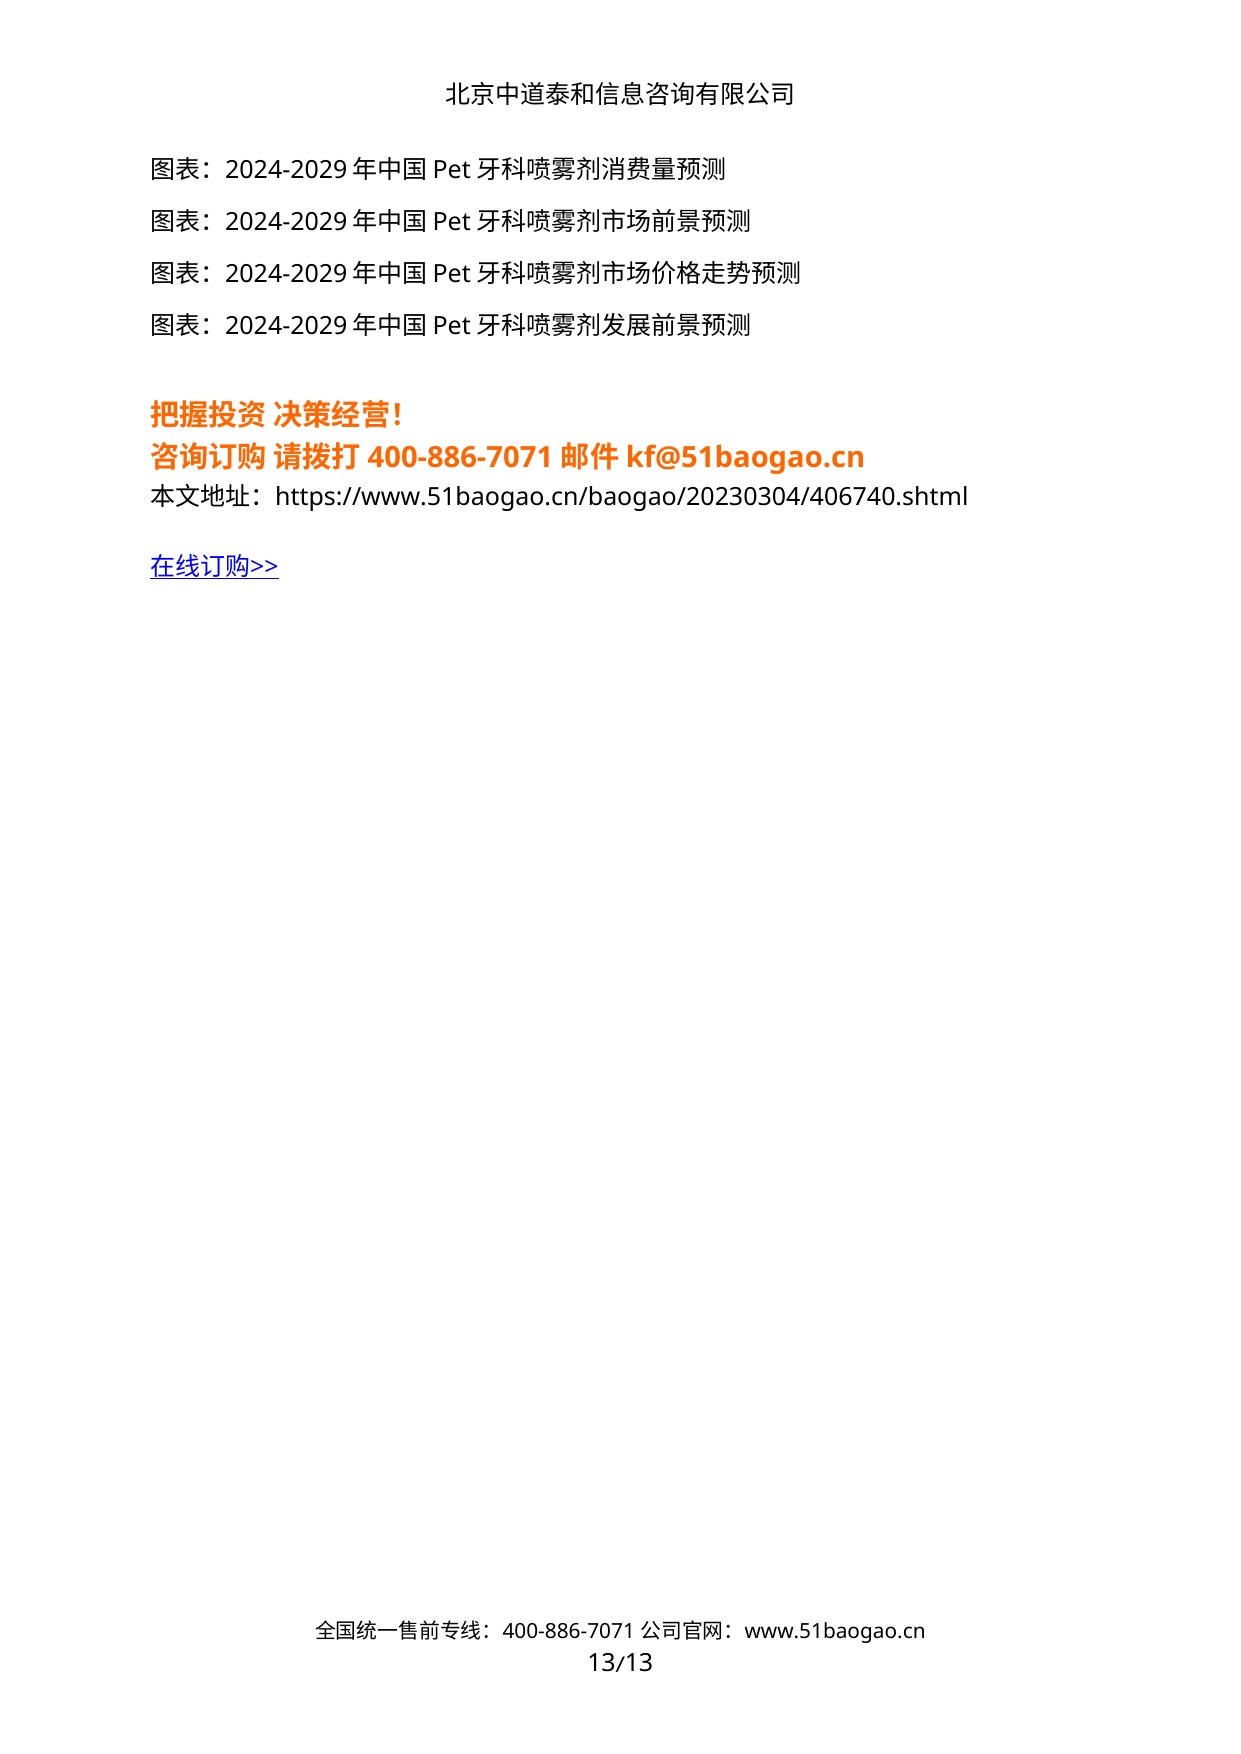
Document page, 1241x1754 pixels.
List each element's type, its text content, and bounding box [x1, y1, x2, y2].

text 图表：2024-2029年中国Pet牙科喷雾剂消费量预测 [150, 150, 1090, 186]
text 图表：2024-2029年中国Pet牙科喷雾剂市场前景预测 [150, 202, 1090, 238]
text 图表：2024-2029年中国Pet牙科喷雾剂市场价格走势预测 [150, 254, 1090, 290]
text 在线订购>> [150, 512, 1090, 583]
text 图表：2024-2029年中国Pet牙科喷雾剂发展前景预测 [150, 306, 1090, 342]
text 把握投资 决策经营！咨询订购 请拨打 400-886-7071 邮件 kf@51baogao.cn本文地址：https://www.51baogao.cn/baogao/20230304/406740.shtml [150, 357, 1090, 512]
